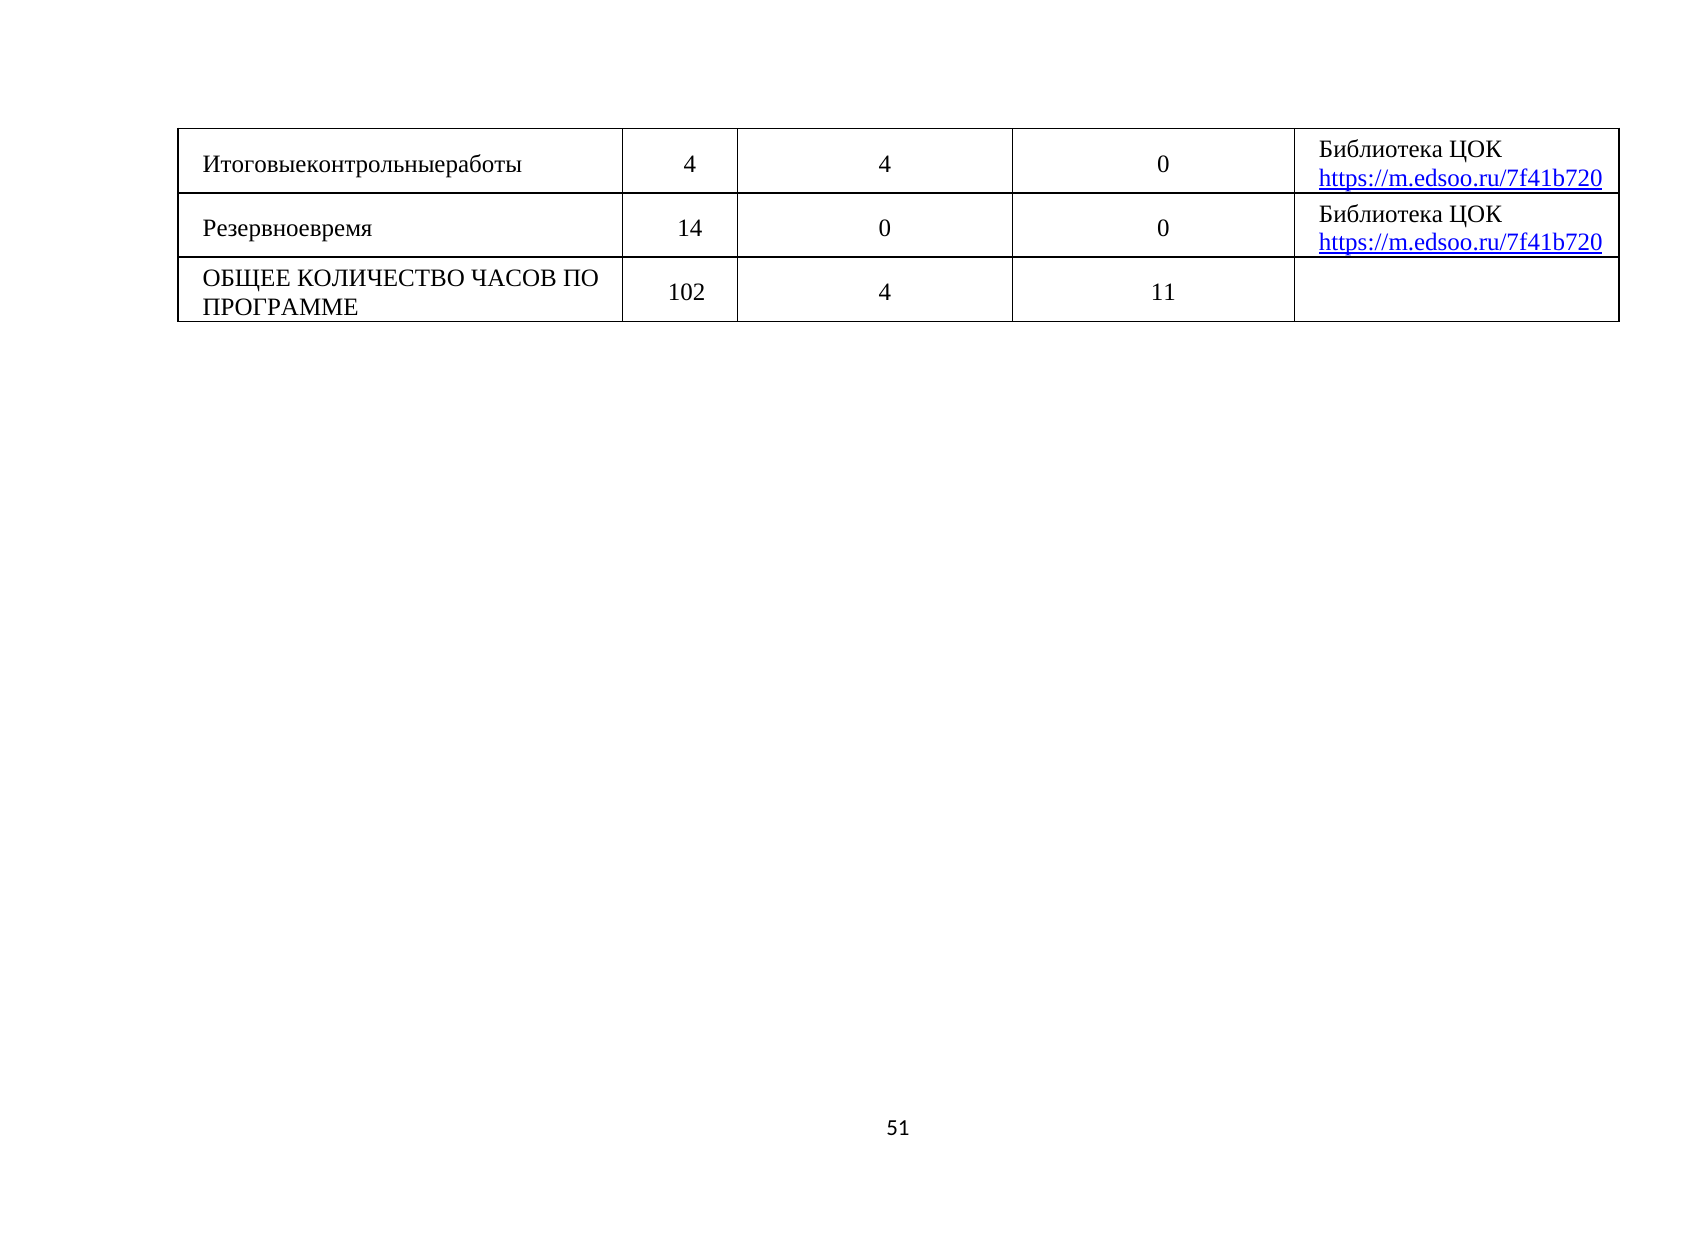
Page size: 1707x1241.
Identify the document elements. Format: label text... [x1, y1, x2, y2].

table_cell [1295, 194, 1618, 256]
table_cell 14 [623, 194, 737, 256]
table_cell Резервноевремя [179, 194, 622, 256]
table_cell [1295, 129, 1618, 192]
table_cell 0 [738, 194, 1012, 256]
table_cell ОБЩЕЕ КОЛИЧЕСТВО ЧАСОВ ПО ПРОГРАММЕ [179, 258, 622, 321]
table_cell 4 [738, 129, 1012, 192]
table_cell 11 [1013, 258, 1294, 321]
table_cell 4 [738, 258, 1012, 321]
table_cell 4 [623, 129, 737, 192]
table_cell Итоговыеконтрольныеработы [179, 129, 622, 192]
table_cell 0 [1013, 194, 1294, 256]
table_cell 0 [1013, 129, 1294, 192]
table_cell [1295, 258, 1618, 321]
table_cell 102 [623, 258, 737, 321]
